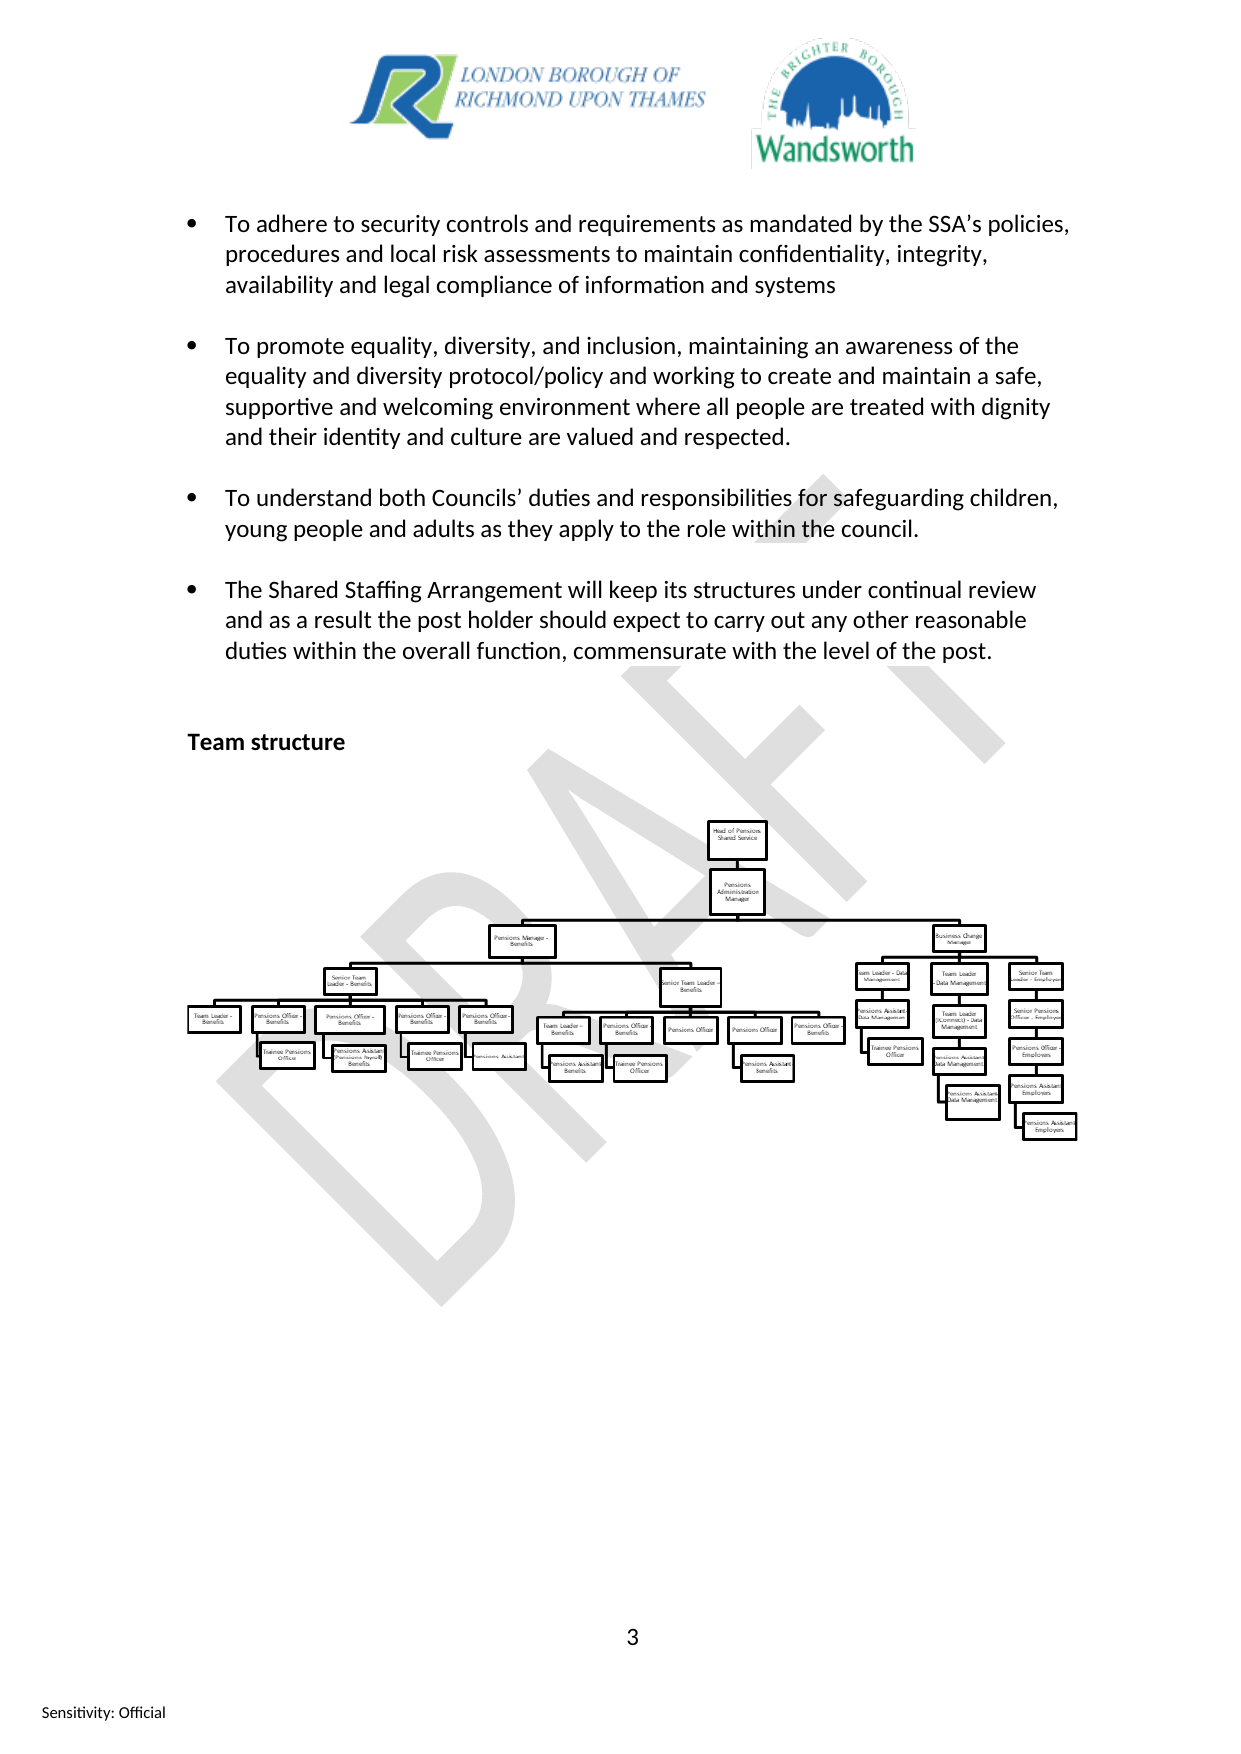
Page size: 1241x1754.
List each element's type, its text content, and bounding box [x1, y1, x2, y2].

list To adhere to security controls and requirements as mandated by the SSA’s policies, procedures and local risk assessments to maintain confidentiality, integrity, availability and legal compliance of information and systems [187, 208, 1078, 299]
list To understand both Councils’ duties and responsibilities for safeguarding children, young people and adults as they apply to the role within the council. [187, 482, 1078, 543]
list The Shared Staffing Arrangement will keep its structures under continual review and as a result the post holder should expect to carry out any other reasonable duties within the overall function, commensurate with the level of the post. [187, 574, 1078, 666]
text Team structure [187, 727, 1078, 757]
list To promote equality, diversity, and inclusion, maintaining an awareness of the equality and diversity protocol/policy and working to create and maintain a safe, supportive and welcoming environment where all people are treated with dignity and their identity and culture are valued and respected. [187, 330, 1078, 452]
picture [187, 787, 1078, 1173]
